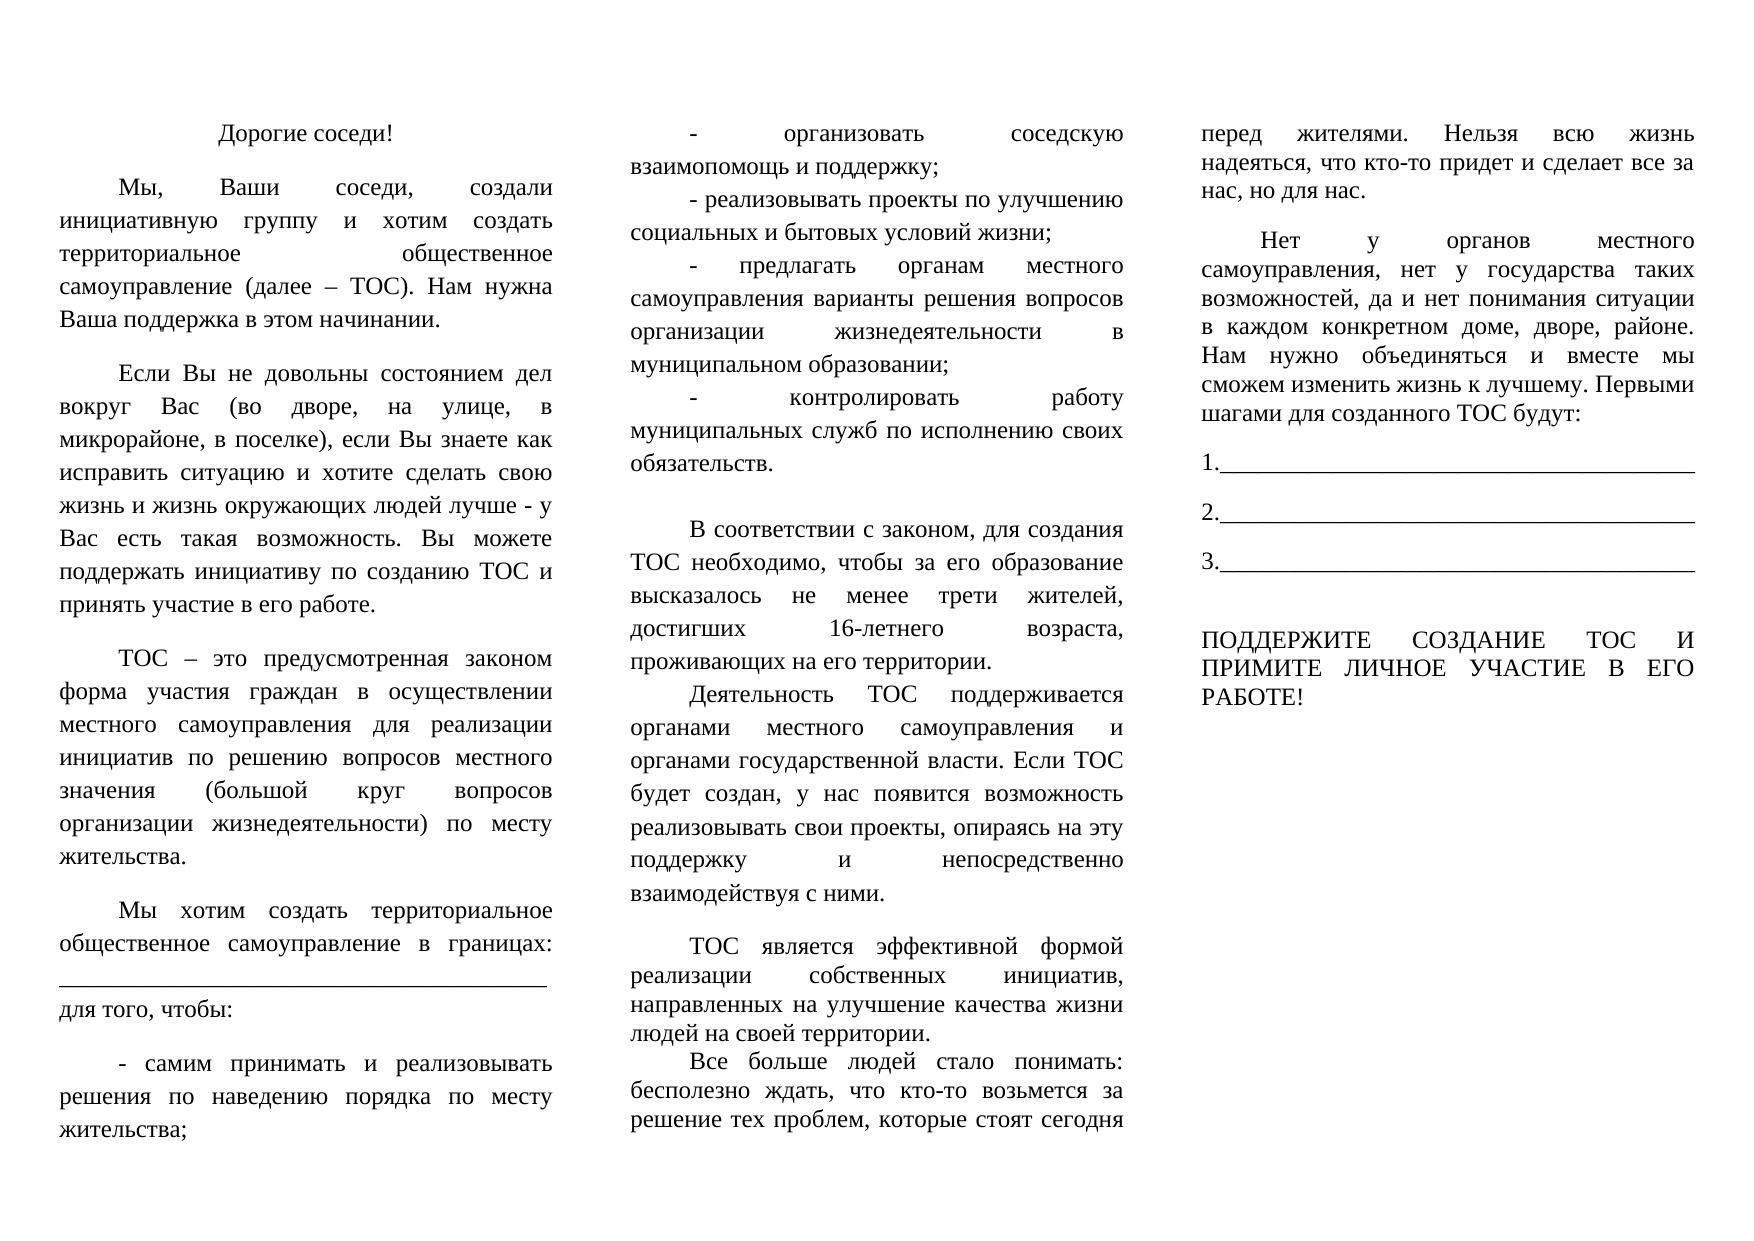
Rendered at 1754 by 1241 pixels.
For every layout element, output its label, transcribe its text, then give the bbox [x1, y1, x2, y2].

text Дорогие соседи! [59, 118, 553, 147]
text В соответствии с законом, для создания ТОС необходимо, чтобы за его образование высказалось не менее трети жителей, достигших 16-летнего возраста, проживающих на его территории. [630, 514, 1124, 675]
text Нет у органов местного самоуправления, нет у государства таких возможностей, да и нет понимания ситуации в каждом конкретном доме, дворе, районе. Нам нужно объединяться и вместе мы сможем изменить жизнь к лучшему. Первыми шагами для созданного ТОС будут: [1201, 225, 1695, 426]
text ПОДДЕРЖИТЕ СОЗДАНИЕ ТОС И ПРИМИТЕ ЛИЧНОЕ УЧАСТИЕ В ЕГО РАБОТЕ! [1201, 625, 1695, 711]
text 2.______________________________________ [1201, 497, 1695, 526]
text ТОС является эффективной формой реализации собственных инициатив, направленных на улучшение качества жизни людей на своей территории. [630, 931, 1124, 1046]
text Все больше людей стало понимать: бесполезно ждать, что кто-то возьмется за решение тех проблем, которые стоят сегодня перед жителями. Нельзя всю жизнь надеяться, что кто-то придет и сделает все за нас, но для нас. [1201, 118, 1695, 204]
text - самим принимать и реализовывать решения по наведению порядка по месту жительства; [59, 1048, 553, 1143]
text - предлагать органам местного самоуправления варианты решения вопросов организации жизнедеятельности в муниципальном образовании; [630, 250, 1124, 378]
text Мы хотим создать территориальное общественное самоуправление в границах: _______________________________________ для того, чтобы: [59, 895, 553, 1023]
text - организовать соседскую взаимопомощь и поддержку; [630, 118, 1124, 180]
text Деятельность ТОС поддерживается органами местного самоуправления и органами государственной власти. Если ТОС будет создан, у нас появится возможность реализовывать свои проекты, опираясь на эту поддержку и непосредственно взаимодействуя с ними. [630, 679, 1124, 906]
text - контролировать работу муниципальных служб по исполнению своих обязательств. [630, 382, 1124, 477]
text - реализовывать проекты по улучшению социальных и бытовых условий жизни; [630, 184, 1124, 246]
text Мы, Ваши соседи, создали инициативную группу и хотим создать территориальное общественное самоуправление (далее – ТОС). Нам нужна Ваша поддержка в этом начинании. [59, 172, 553, 333]
text 3.______________________________________ [1201, 546, 1695, 575]
text Если Вы не довольны состоянием дел вокруг Вас (во дворе, на улице, в микрорайоне, в поселке), если Вы знаете как исправить ситуацию и хотите сделать свою жизнь и жизнь окружающих людей лучше - у Вас есть такая возможность. Вы можете поддержать инициативу по созданию ТОС и принять участие в его работе. [59, 358, 553, 618]
text ТОС – это предусмотренная законом форма участия граждан в осуществлении местного самоуправления для реализации инициатив по решению вопросов местного значения (большой круг вопросов организации жизнедеятельности) по месту жительства. [59, 643, 553, 870]
text 1.______________________________________ [1201, 447, 1695, 476]
text Все больше людей стало понимать: бесполезно ждать, что кто-то возьмется за решение тех проблем, которые стоят сегодня перед жителями. Нельзя всю жизнь надеяться, что кто-то придет и сделает все за нас, но для нас. [630, 1046, 1124, 1133]
